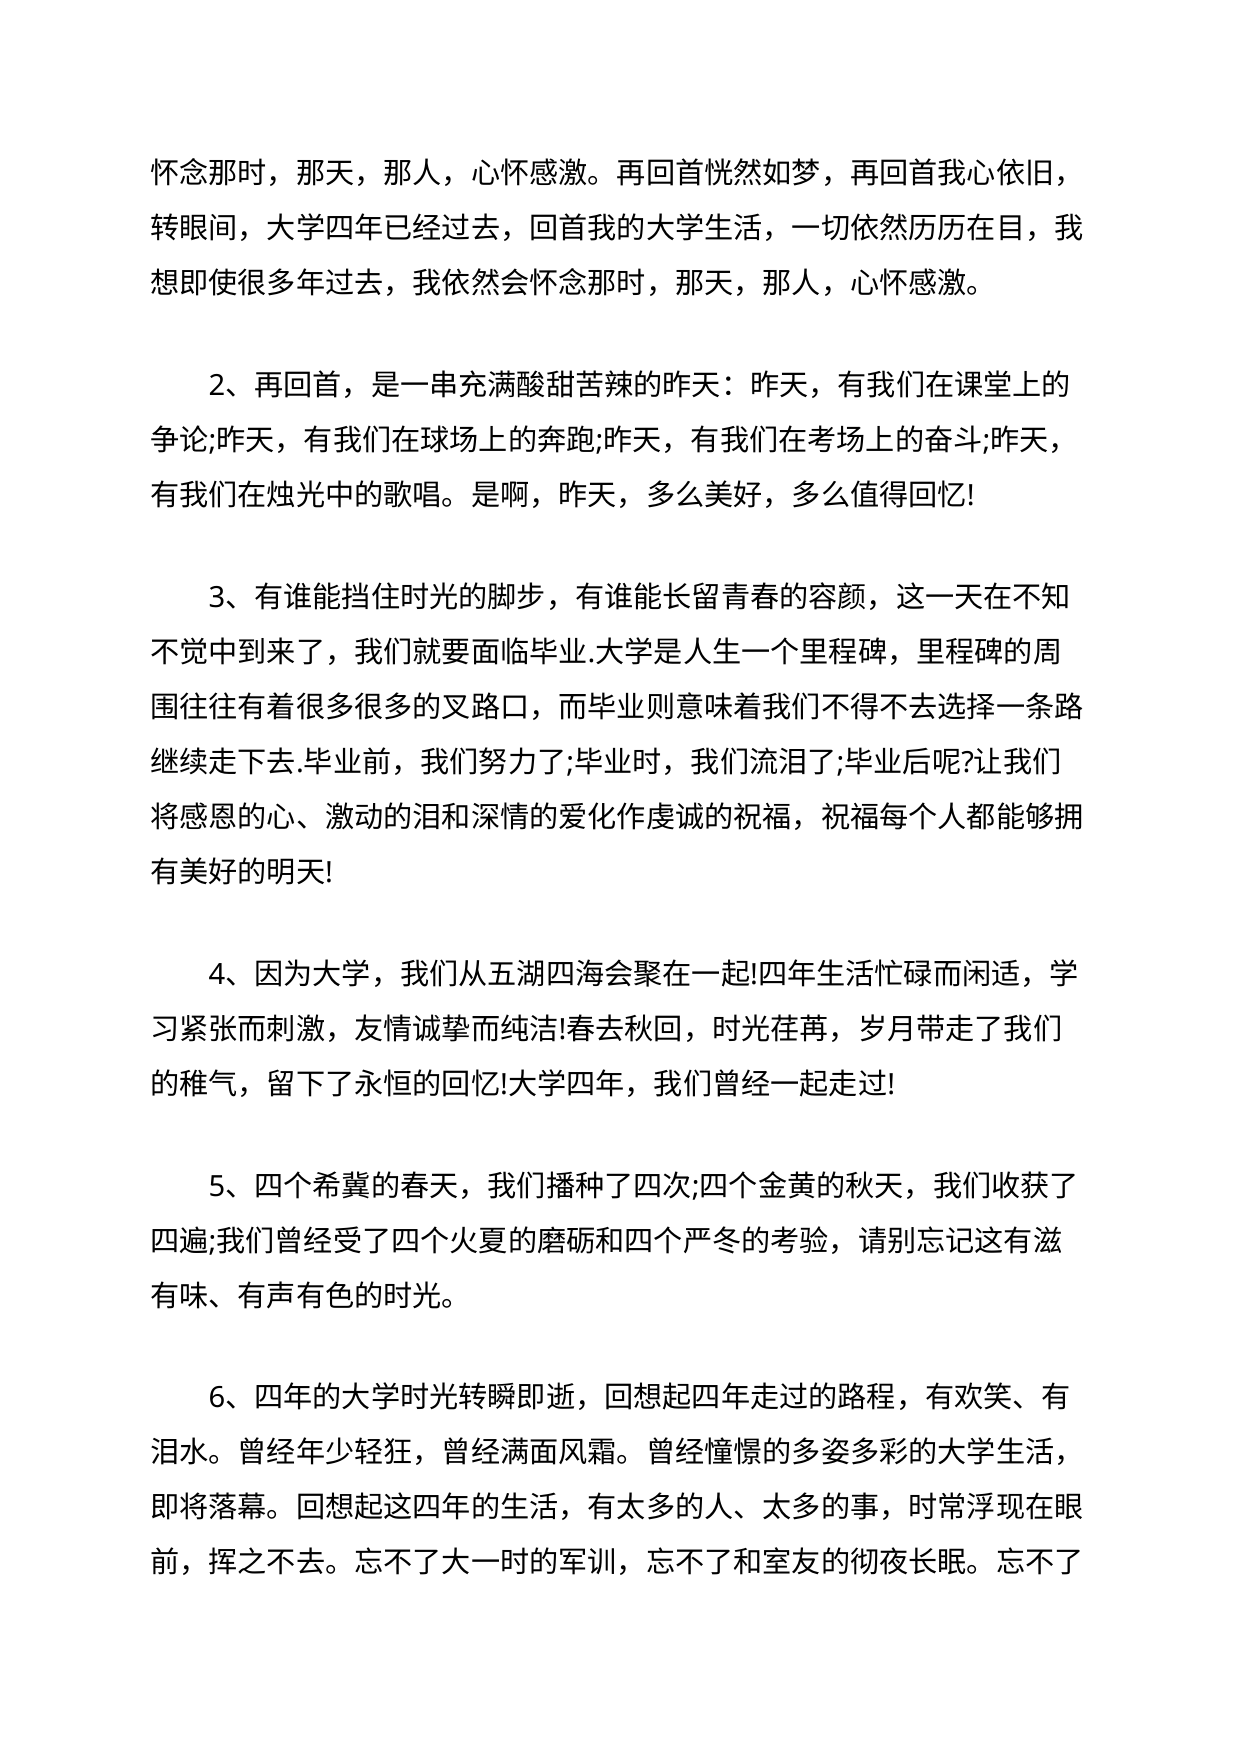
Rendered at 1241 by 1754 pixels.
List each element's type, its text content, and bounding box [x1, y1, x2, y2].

text 5、四个希冀的春天，我们播种了四次;四个金黄的秋天，我们收获了四遍;我们曾经受了四个火夏的磨砺和四个严冬的考验，请别忘记这有滋有味、有声有色的时光。 [150, 1162, 1090, 1314]
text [150, 1374, 1090, 1581]
text 4、因为大学，我们从五湖四海会聚在一起!四年生活忙碌而闲适，学习紧张而刺激，友情诚挚而纯洁!春去秋回，时光荏苒，岁月带走了我们的稚气，留下了永恒的回忆!大学四年，我们曾经一起走过! [150, 950, 1090, 1103]
text 2、再回首，是一串充满酸甜苦辣的昨天：昨天，有我们在课堂上的争论;昨天，有我们在球场上的奔跑;昨天，有我们在考场上的奋斗;昨天，有我们在烛光中的歌唱。是啊，昨天，多么美好，多么值得回忆! [150, 362, 1090, 514]
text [150, 150, 1090, 302]
text 3、有谁能挡住时光的脚步，有谁能长留青春的容颜，这一天在不知不觉中到来了，我们就要面临毕业.大学是人生一个里程碑，里程碑的周围往往有着很多很多的叉路口，而毕业则意味着我们不得不去选择一条路继续走下去.毕业前，我们努力了;毕业时，我们流泪了;毕业后呢?让我们将感恩的心、激动的泪和深情的爱化作虔诚的祝福，祝福每个人都能够拥有美好的明天! [150, 573, 1090, 891]
